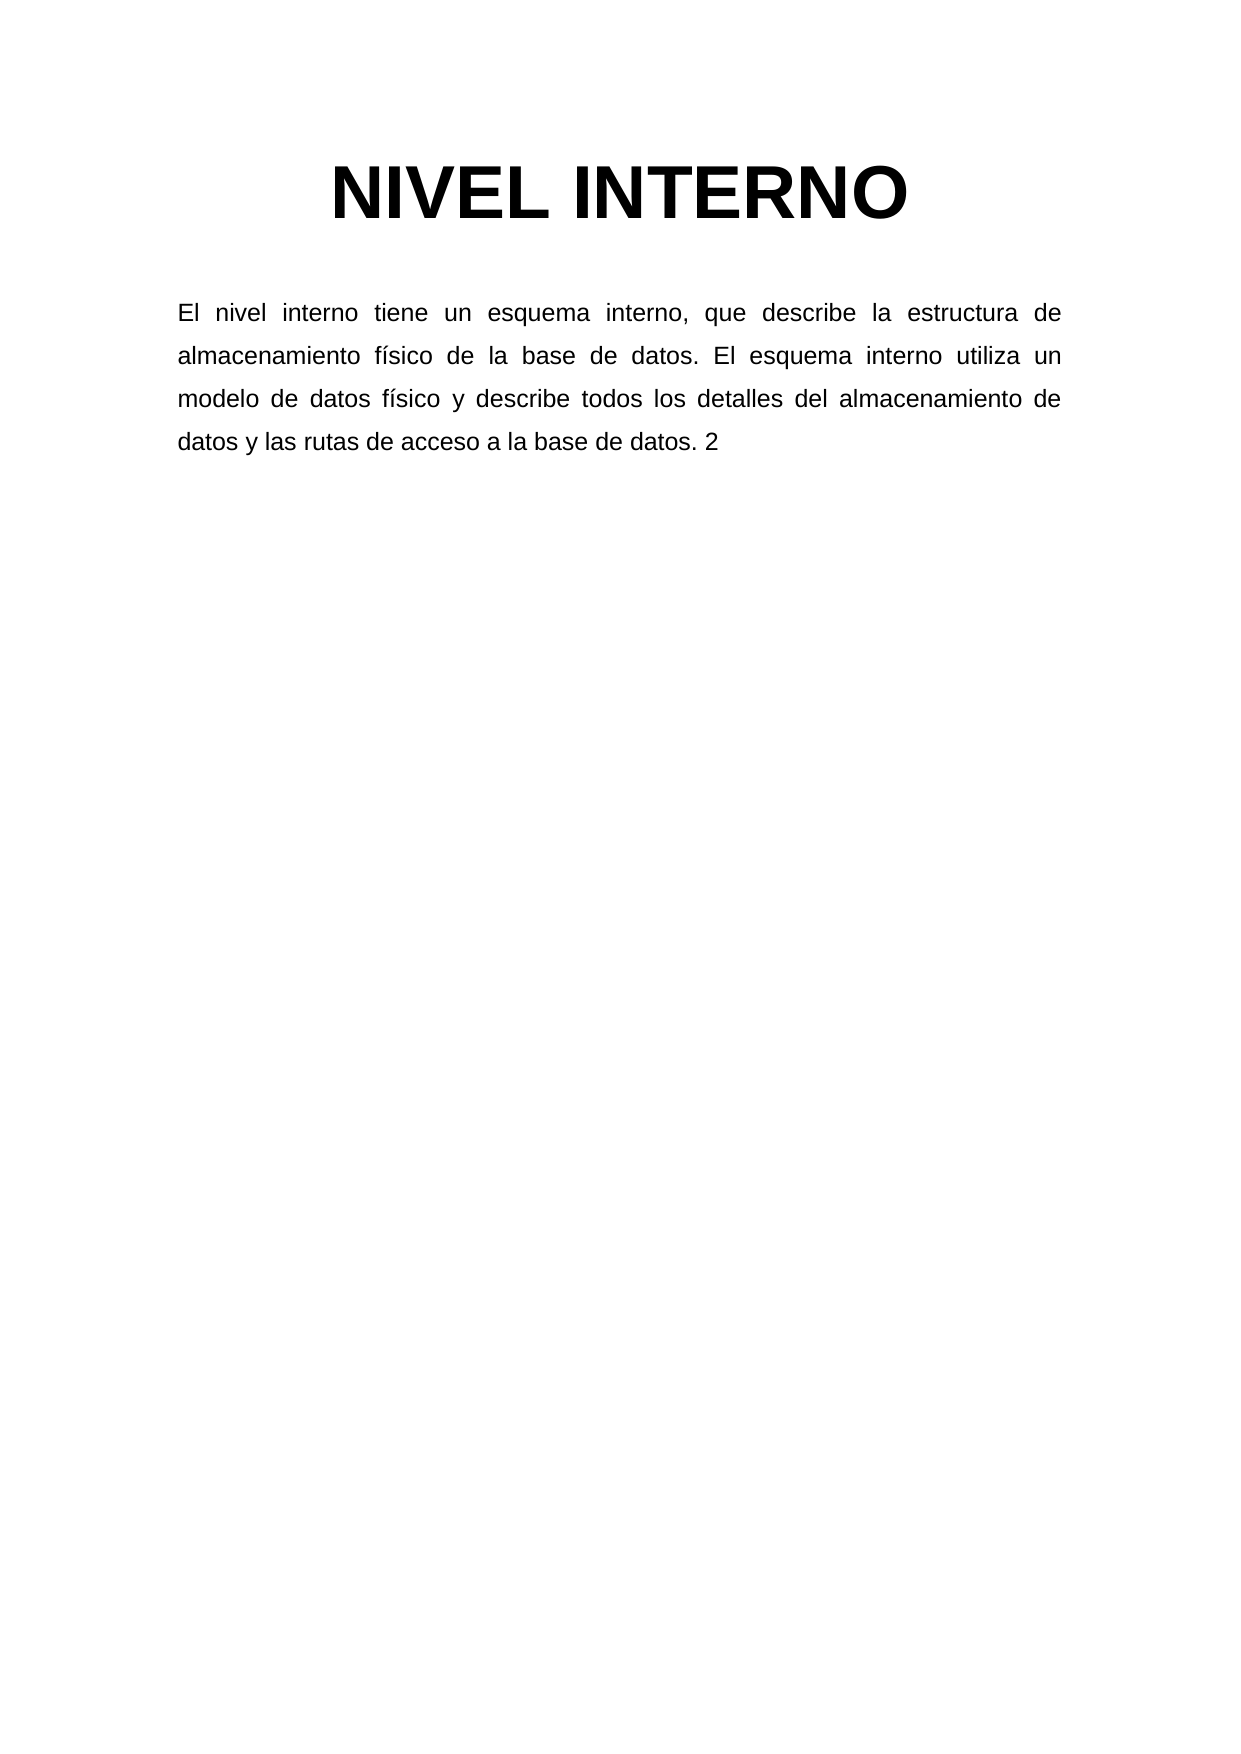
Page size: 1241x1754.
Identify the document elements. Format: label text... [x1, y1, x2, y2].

text El nivel interno tiene un esquema interno, que describe la estructura de almacenamiento físico de la base de datos. El esquema interno utiliza un modelo de datos físico y describe todos los detalles del almacenamiento de datos y las rutas de acceso a la base de datos. 2 [177, 298, 1063, 456]
text NIVEL INTERNO [177, 148, 1063, 234]
